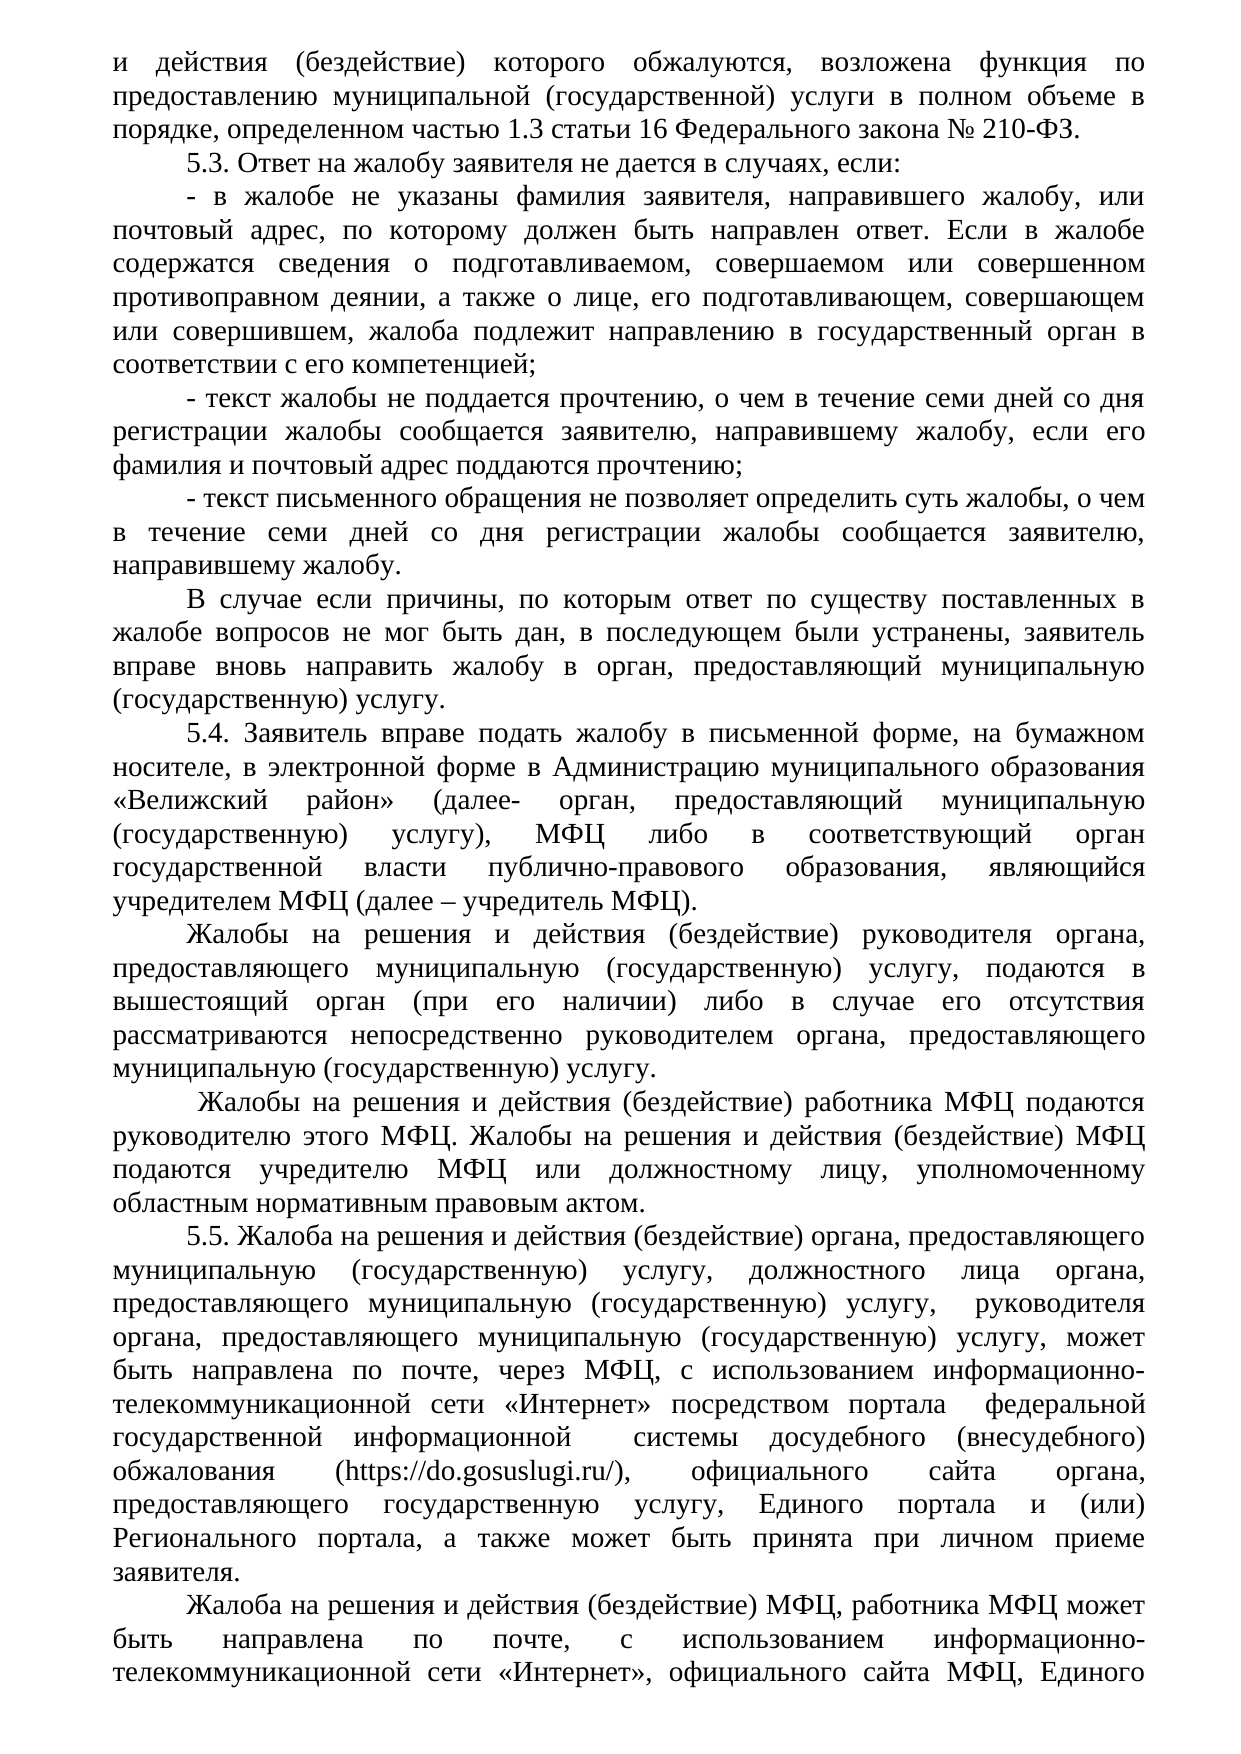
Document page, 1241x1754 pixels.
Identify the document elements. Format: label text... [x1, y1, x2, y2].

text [112, 1587, 1146, 1688]
text - текст письменного обращения не позволяет определить суть жалобы, о чем в течение семи дней со дня регистрации жалобы сообщается заявителю, направившему жалобу. [112, 480, 1146, 581]
text Жалобы на решения и действия (бездействие) руководителя органа, предоставляющего муниципальную (государственную) услугу, подаются в вышестоящий орган (при его наличии) либо в случае его отсутствия рассматриваются непосредственно руководителем органа, предоставляющего муниципальную (государственную) услугу. [112, 916, 1146, 1084]
text Жалобы на решения и действия (бездействие) работника МФЦ подаются руководителю этого МФЦ. Жалобы на решения и действия (бездействие) МФЦ подаются учредителю МФЦ или должностному лицу, уполномоченному областным нормативным правовым актом. [112, 1084, 1146, 1218]
text 5.5. Жалоба на решения и действия (бездействие) органа, предоставляющего муниципальную (государственную) услугу, должностного лица органа, предоставляющего муниципальную (государственную) услугу, руководителя органа, предоставляющего муниципальную (государственную) услугу, может быть направлена по почте, через МФЦ, с использованием информационно-телекоммуникационной сети «Интернет» посредством портала федеральной государственной информационной системы досудебного (внесудебного) обжалования (https://do.gosuslugi.ru/), официального сайта органа, предоставляющего государственную услугу, Единого портала и (или) Регионального портала, а также может быть принята при личном приеме заявителя. [112, 1218, 1146, 1587]
text - текст жалобы не поддается прочтению, о чем в течение семи дней со дня регистрации жалобы сообщается заявителю, направившему жалобу, если его фамилия и почтовый адрес поддаются прочтению; [112, 380, 1146, 480]
text В случае если причины, по которым ответ по существу поставленных в жалобе вопросов не мог быть дан, в последующем были устранены, заявитель вправе вновь направить жалобу в орган, предоставляющий муниципальную (государственную) услугу. [112, 581, 1146, 715]
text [112, 44, 1146, 145]
text 5.3. Ответ на жалобу заявителя не дается в случаях, если: [112, 145, 1146, 178]
text 5.4. Заявитель вправе подать жалобу в письменной форме, на бумажном носителе, в электронной форме в Администрацию муниципального образования «Велижский район» (далее- орган, предоставляющий муниципальную (государственную) услугу), МФЦ либо в соответствующий орган государственной власти публично-правового образования, являющийся учредителем МФЦ (далее – учредитель МФЦ). [112, 715, 1146, 916]
text - в жалобе не указаны фамилия заявителя, направившего жалобу, или почтовый адрес, по которому должен быть направлен ответ. Если в жалобе содержатся сведения о подготавливаемом, совершаемом или совершенном противоправном деянии, а также о лице, его подготавливающем, совершающем или совершившем, жалоба подлежит направлению в государственный орган в соответствии с его компетенцией; [112, 178, 1146, 380]
